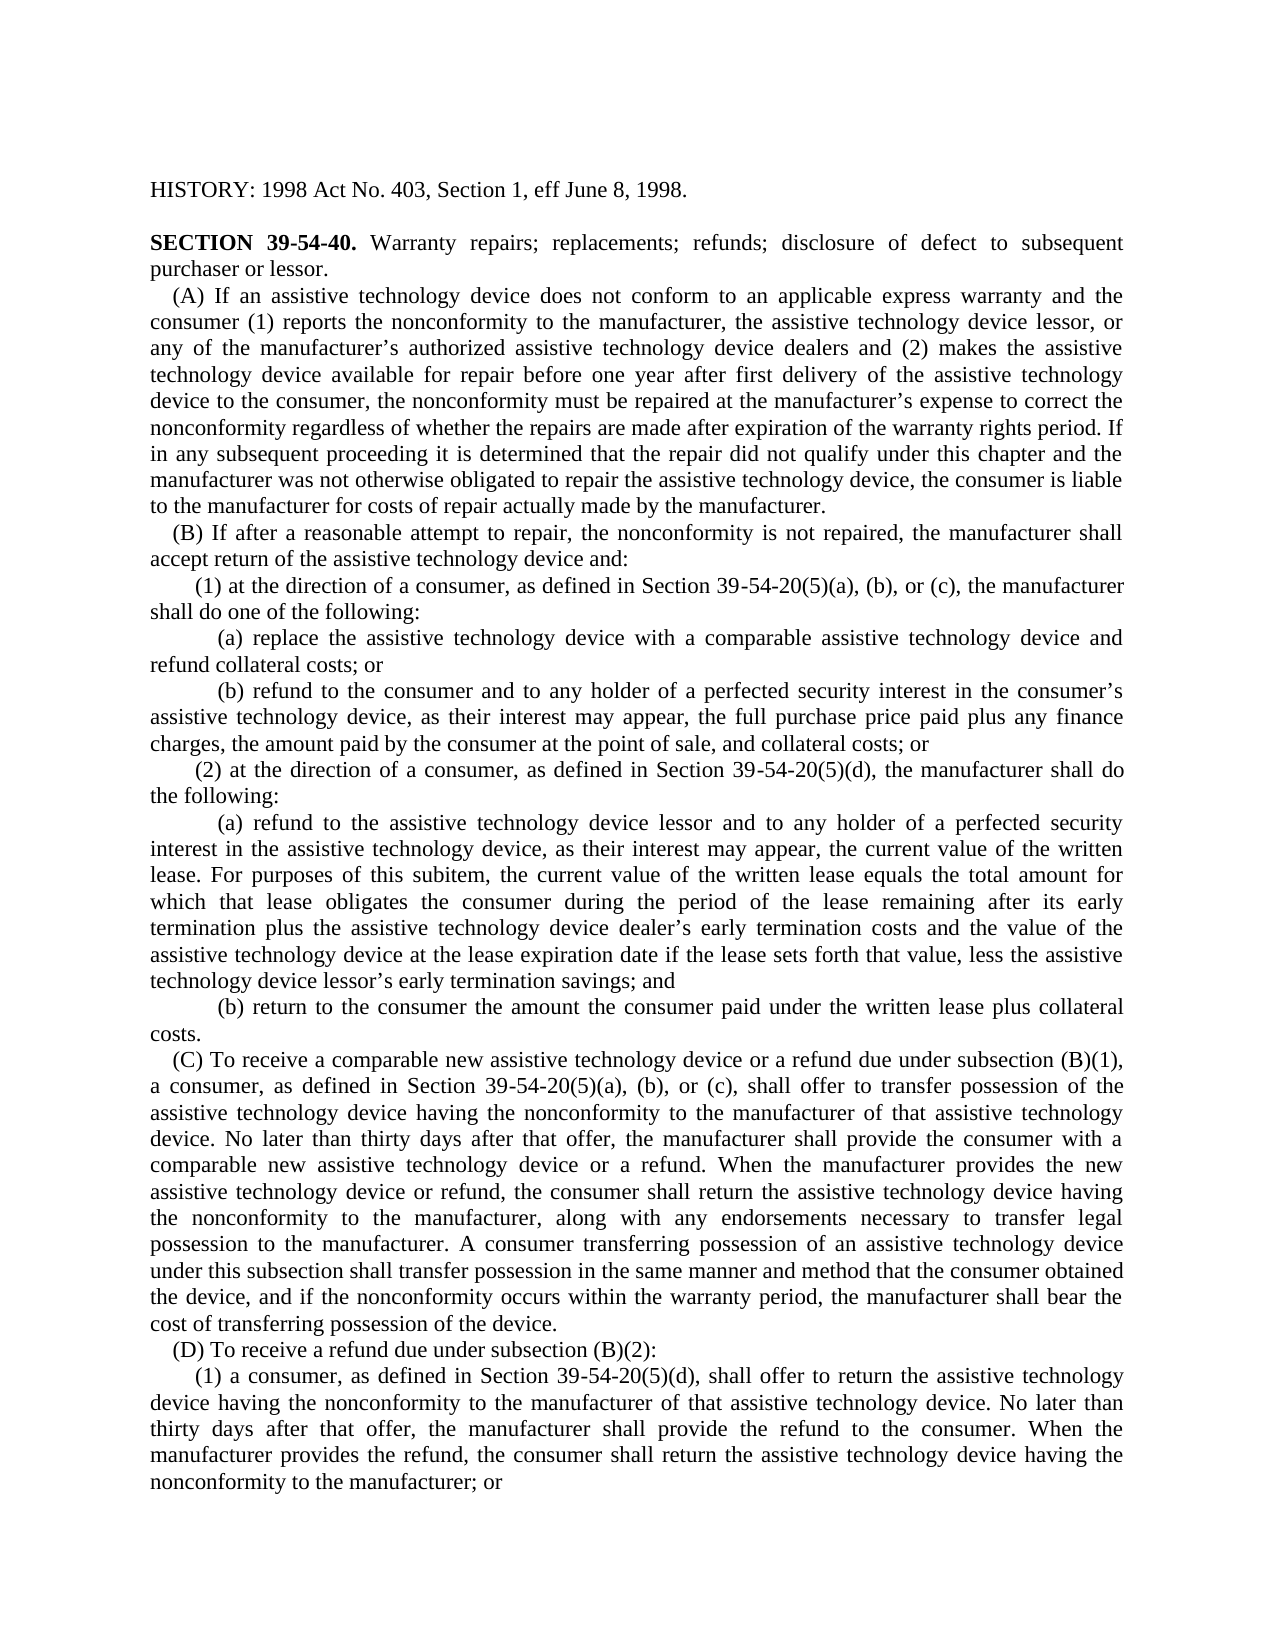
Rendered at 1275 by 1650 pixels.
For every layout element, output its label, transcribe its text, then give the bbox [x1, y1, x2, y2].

text HISTORY: 1998 Act No. 403, Section 1, eff June 8, 1998. [150, 176, 1125, 203]
text (a) replace the assistive technology device with a comparable assistive technology device and refund collateral costs; or [150, 624, 1125, 677]
text (b) refund to the consumer and to any holder of a perfected security interest in the consumer’s assistive technology device, as their interest may appear, the full purchase price paid plus any finance charges, the amount paid by the consumer at the point of sale, and collateral costs; or [150, 677, 1125, 756]
text (a) refund to the assistive technology device lessor and to any holder of a perfected security interest in the assistive technology device, as their interest may appear, the current value of the written lease. For purposes of this subitem, the current value of the written lease equals the total amount for which that lease obligates the consumer during the period of the lease remaining after its early termination plus the assistive technology device dealer’s early termination costs and the value of the assistive technology device at the lease expiration date if the lease sets forth that value, less the assistive technology device lessor’s early termination savings; and [150, 809, 1125, 993]
text (B) If after a reasonable attempt to repair, the nonconformity is not repaired, the manufacturer shall accept return of the assistive technology device and: [150, 519, 1125, 572]
text (1) at the direction of a consumer, as defined in Section 39-54-20(5)(a), (b), or (c), the manufacturer shall do one of the following: [150, 572, 1125, 624]
text (1) a consumer, as defined in Section 39-54-20(5)(d), shall offer to return the assistive technology device having the nonconformity to the manufacturer of that assistive technology device. No later than thirty days after that offer, the manufacturer shall provide the refund to the consumer. When the manufacturer provides the refund, the consumer shall return the assistive technology device having the nonconformity to the manufacturer; or [150, 1362, 1125, 1494]
text (C) To receive a comparable new assistive technology device or a refund due under subsection (B)(1), a consumer, as defined in Section 39-54-20(5)(a), (b), or (c), shall offer to transfer possession of the assistive technology device having the nonconformity to the manufacturer of that assistive technology device. No later than thirty days after that offer, the manufacturer shall provide the consumer with a comparable new assistive technology device or a refund. When the manufacturer provides the new assistive technology device or refund, the consumer shall return the assistive technology device having the nonconformity to the manufacturer, along with any endorsements necessary to transfer legal possession to the manufacturer. A consumer transferring possession of an assistive technology device under this subsection shall transfer possession in the same manner and method that the consumer obtained the device, and if the nonconformity occurs within the warranty period, the manufacturer shall bear the cost of transferring possession of the device. [150, 1046, 1125, 1336]
text (D) To receive a refund due under subsection (B)(2): [150, 1336, 1125, 1362]
text (2) at the direction of a consumer, as defined in Section 39-54-20(5)(d), the manufacturer shall do the following: [150, 756, 1125, 809]
text (A) If an assistive technology device does not conform to an applicable express warranty and the consumer (1) reports the nonconformity to the manufacturer, the assistive technology device lessor, or any of the manufacturer’s authorized assistive technology device dealers and (2) makes the assistive technology device available for repair before one year after first delivery of the assistive technology device to the consumer, the nonconformity must be repaired at the manufacturer’s expense to correct the nonconformity regardless of whether the repairs are made after expiration of the warranty rights period. If in any subsequent proceeding it is determined that the repair did not qualify under this chapter and the manufacturer was not otherwise obligated to repair the assistive technology device, the consumer is liable to the manufacturer for costs of repair actually made by the manufacturer. [150, 282, 1125, 519]
text (b) return to the consumer the amount the consumer paid under the written lease plus collateral costs. [150, 993, 1125, 1046]
text SECTION 39-54-40. Warranty repairs; replacements; refunds; disclosure of defect to subsequent purchaser or lessor. [150, 229, 1125, 282]
